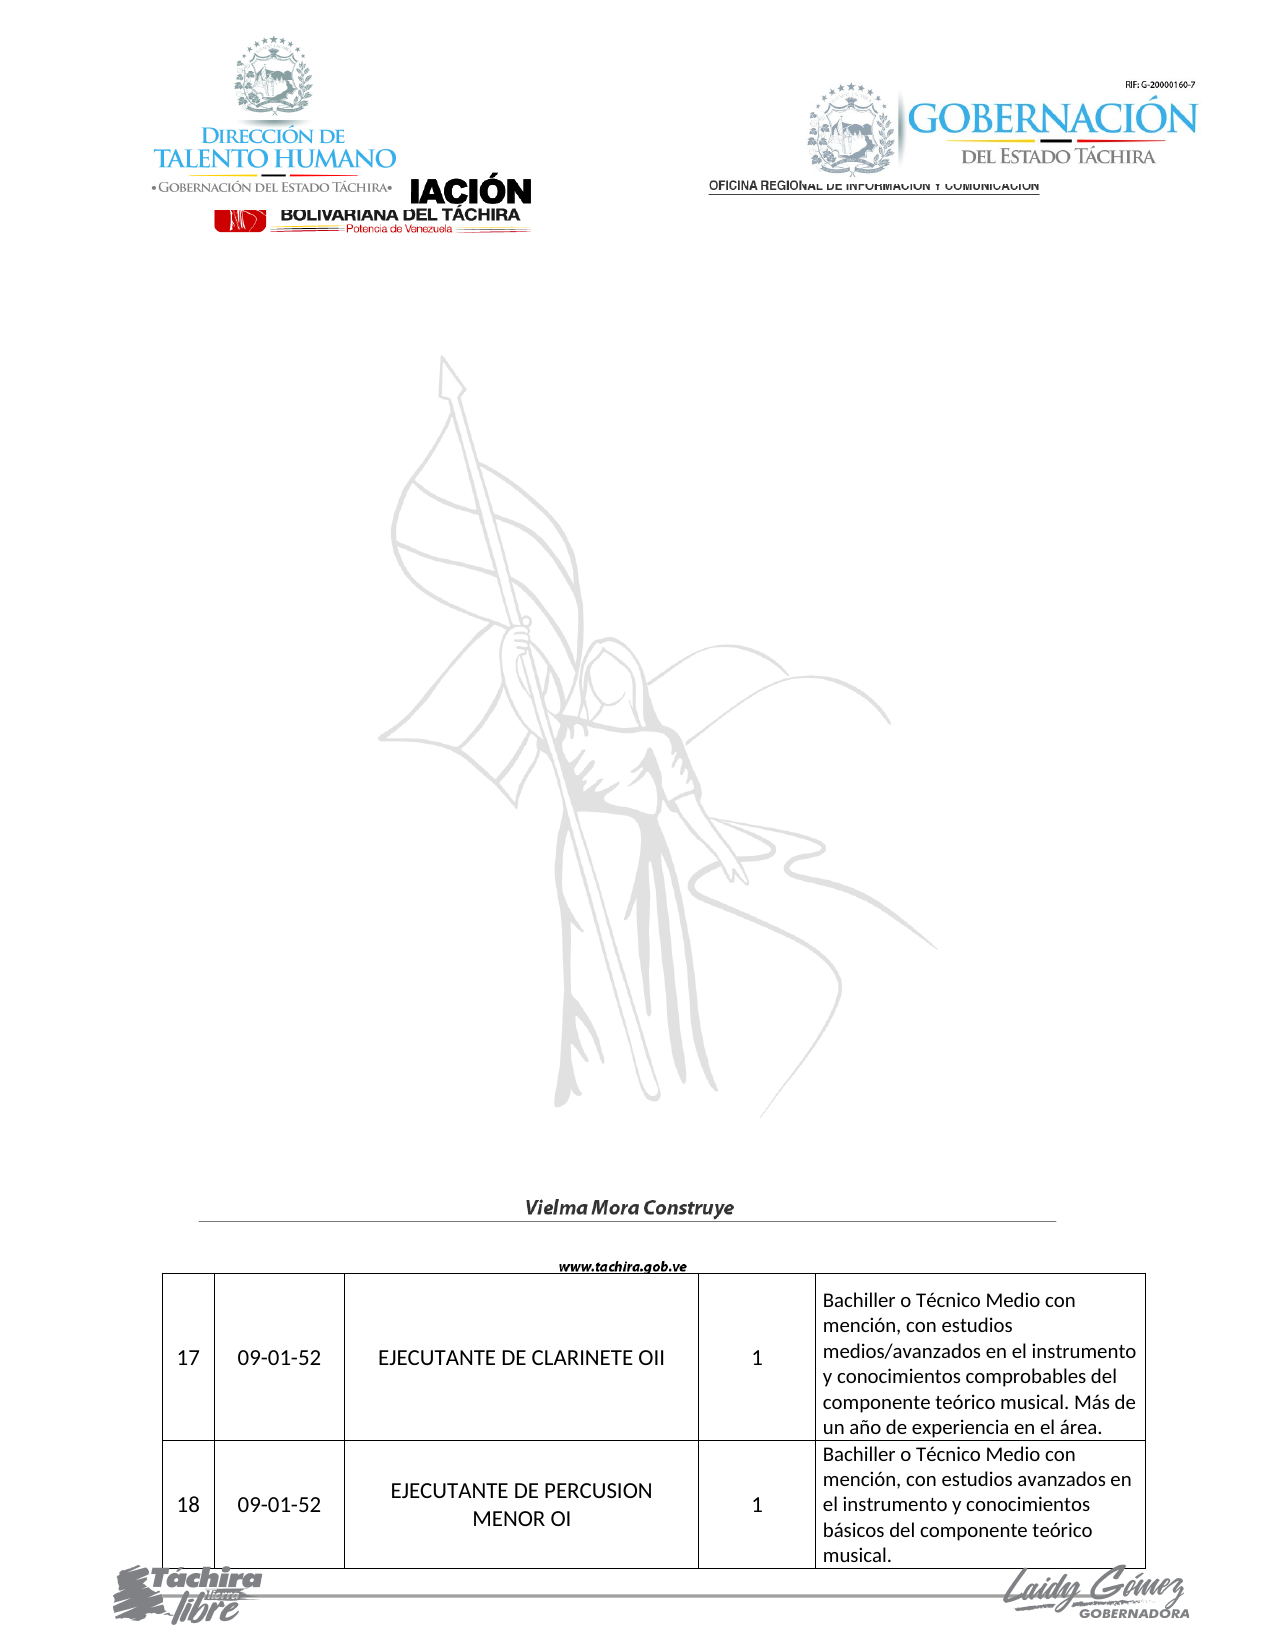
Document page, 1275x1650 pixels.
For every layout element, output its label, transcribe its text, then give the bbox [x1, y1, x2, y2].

table_cell Bachiller o Técnico Medio con mención, con estudios avanzados en el instrumento y conocimientos básicos del componente teórico musical. [816, 1441, 1145, 1568]
table_cell 1 [699, 1441, 815, 1568]
picture [1003, 1564, 1190, 1618]
picture [107, 1562, 271, 1626]
picture [126, 28, 1208, 1273]
table_cell 09-01-52 [215, 1274, 344, 1440]
table_cell 1 [699, 1274, 815, 1440]
table_cell 09-01-52 [215, 1441, 344, 1568]
table_cell Bachiller o Técnico Medio con mención, con estudios medios/avanzados en el instrumento y conocimientos comprobables del componente teórico musical. Más de un año de experiencia en el área. [816, 1274, 1145, 1440]
table_cell EJECUTANTE DE CLARINETE OII [345, 1274, 698, 1440]
table_cell 17 [163, 1274, 214, 1440]
table_cell 18 [163, 1441, 214, 1562]
table_cell EJECUTANTE DE PERCUSION MENOR OI [345, 1441, 698, 1568]
